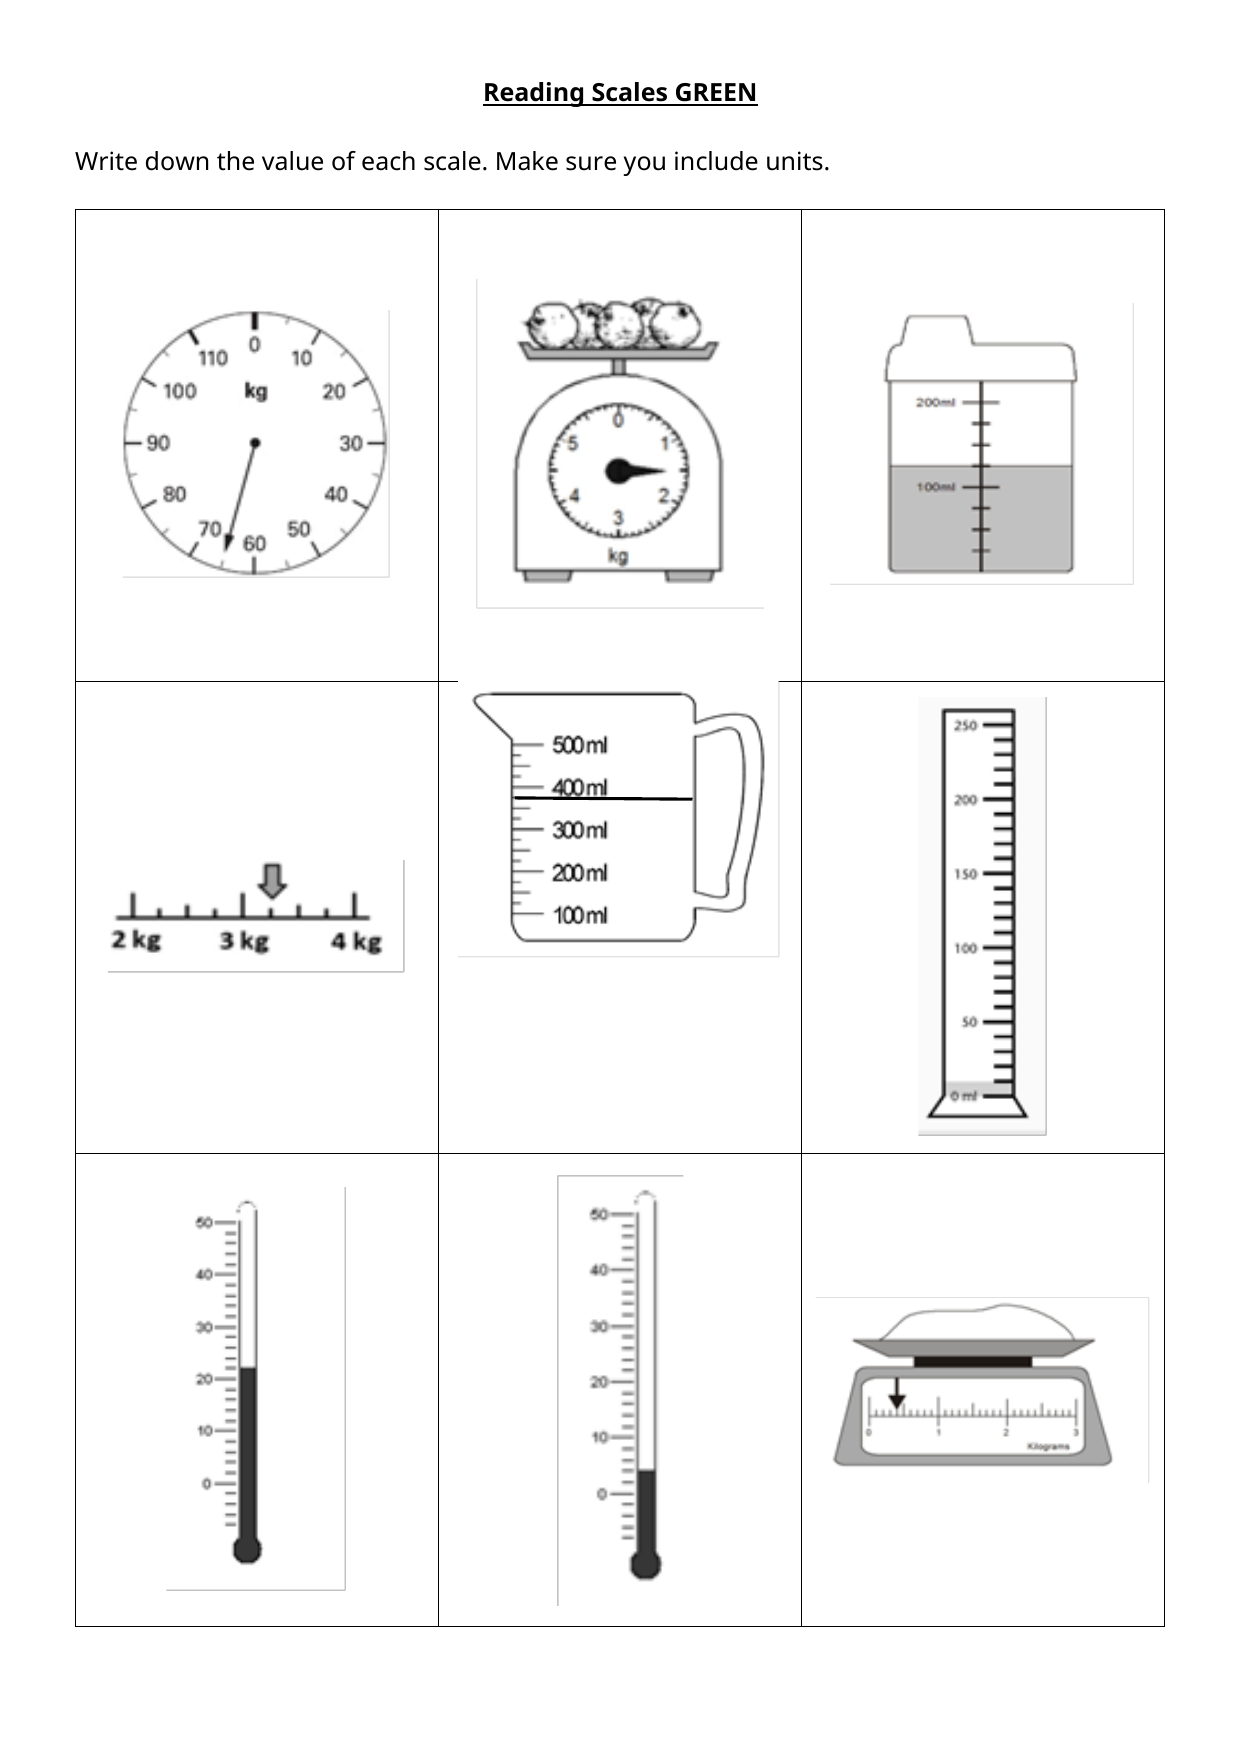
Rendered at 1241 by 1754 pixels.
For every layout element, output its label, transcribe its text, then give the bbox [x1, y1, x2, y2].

table_header [76, 210, 438, 681]
picture [830, 303, 1136, 587]
picture [122, 310, 392, 580]
picture [556, 1174, 684, 1606]
table_header [802, 210, 1164, 681]
table_header [439, 210, 801, 681]
picture [458, 681, 783, 959]
picture [166, 1187, 348, 1593]
table_cell [802, 682, 1164, 1153]
text Write down the value of each scale. Make sure you include units. [75, 143, 1165, 177]
picture [107, 860, 407, 975]
table_cell [439, 682, 801, 1153]
text Reading Scales GREEN [75, 75, 1165, 109]
picture [918, 697, 1048, 1138]
picture [815, 1297, 1151, 1483]
table_cell [439, 1154, 801, 1626]
picture [475, 279, 765, 611]
table_cell [76, 1154, 438, 1626]
table_cell [76, 682, 438, 1153]
table_cell [802, 1154, 1164, 1626]
